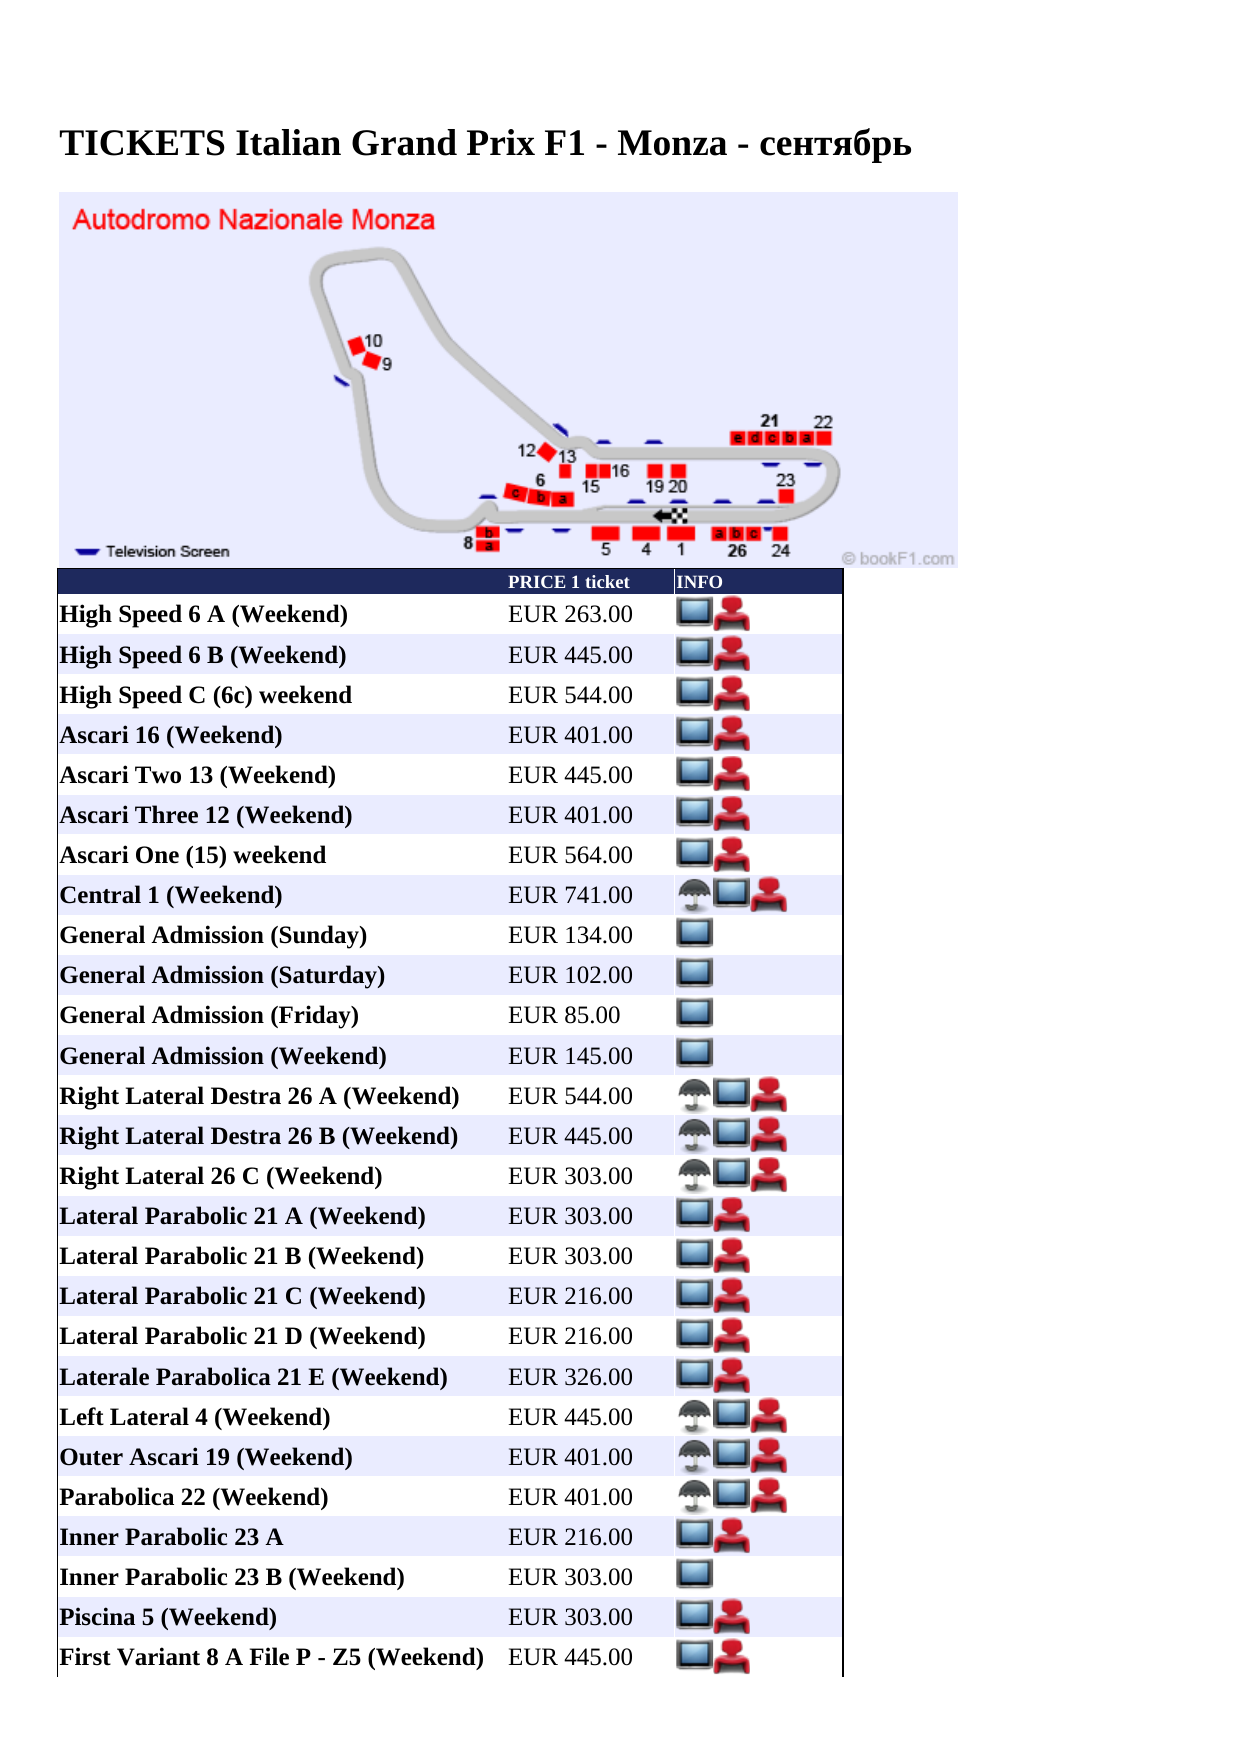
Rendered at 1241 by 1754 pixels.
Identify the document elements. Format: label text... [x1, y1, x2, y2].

table_cell EUR 445.00 [506, 1396, 674, 1436]
table_cell EUR 216.00 [506, 1516, 674, 1556]
table_cell Lateral Parabolic 21 D (Weekend) [58, 1316, 506, 1356]
table_cell EUR 263.00 [506, 594, 674, 634]
picture [676, 1397, 788, 1435]
table_cell [675, 1316, 842, 1356]
table_cell General Admission (Saturday) [58, 955, 506, 995]
table_cell EUR 401.00 [506, 714, 674, 754]
table_cell [675, 594, 842, 634]
table_cell EUR 216.00 [506, 1276, 674, 1316]
table_cell Right Lateral Destra 26 A (Weekend) [58, 1075, 506, 1115]
table_cell [675, 835, 842, 875]
picture [676, 1598, 750, 1636]
table_cell Laterale Parabolica 21 E (Weekend) [58, 1356, 506, 1396]
table_cell [675, 795, 842, 834]
table_cell Outer Ascari 19 (Weekend) [58, 1436, 506, 1476]
table_cell [675, 1396, 842, 1436]
table_cell General Admission (Weekend) [58, 1035, 506, 1075]
table_cell [675, 754, 842, 794]
table_cell [675, 1556, 842, 1597]
table_cell Lateral Parabolic 21 B (Weekend) [58, 1236, 506, 1276]
table_cell [675, 875, 842, 915]
table_cell Lateral Parabolic 21 C (Weekend) [58, 1276, 506, 1316]
table_cell Ascari Two 13 (Weekend) [58, 754, 506, 794]
table_cell EUR 544.00 [506, 674, 674, 714]
table_cell EUR 564.00 [506, 835, 674, 875]
table_cell First Variant 8 A File P - Z5 (Weekend) [58, 1637, 506, 1677]
picture [676, 1036, 714, 1074]
table_cell EUR 326.00 [506, 1356, 674, 1396]
table_cell [675, 1075, 842, 1115]
picture [676, 1477, 788, 1515]
table_cell [675, 915, 842, 955]
table_cell EUR 216.00 [506, 1316, 674, 1356]
table_cell High Speed C (6c) weekend [58, 674, 506, 714]
table_cell EUR 303.00 [506, 1236, 674, 1276]
table_cell EUR 85.00 [506, 995, 674, 1035]
table_cell EUR 303.00 [506, 1155, 674, 1196]
picture [676, 1076, 788, 1114]
table_cell [675, 1516, 842, 1556]
table_cell EUR 401.00 [506, 795, 674, 834]
table_cell [675, 1035, 842, 1075]
table_cell EUR 741.00 [506, 875, 674, 915]
picture [676, 715, 750, 753]
picture [676, 1157, 788, 1194]
table_cell [675, 634, 842, 674]
picture [676, 675, 750, 713]
table_header PRICE 1 ticket [506, 569, 674, 594]
text TICKETS Italian Grand Prix F1 - Monza - сентябрь [59, 120, 1181, 163]
table_cell Right Lateral 26 C (Weekend) [58, 1155, 506, 1196]
table_cell [675, 1356, 842, 1396]
table_cell EUR 102.00 [506, 955, 674, 995]
table_cell EUR 303.00 [506, 1556, 674, 1597]
picture [676, 1237, 750, 1275]
table_cell EUR 303.00 [506, 1196, 674, 1236]
table_cell Inner Parabolic 23 A [58, 1516, 506, 1556]
picture [676, 1277, 750, 1315]
table_cell High Speed 6 B (Weekend) [58, 634, 506, 674]
table_header INFO [675, 569, 842, 594]
table_cell EUR 401.00 [506, 1476, 674, 1516]
table_cell [675, 1436, 842, 1476]
picture [676, 1558, 714, 1595]
table_cell General Admission (Friday) [58, 995, 506, 1035]
table_cell Left Lateral 4 (Weekend) [58, 1396, 506, 1436]
picture [676, 996, 714, 1034]
picture [676, 916, 714, 954]
picture [676, 635, 750, 673]
table_cell EUR 445.00 [506, 634, 674, 674]
picture [676, 1517, 750, 1555]
table_cell [675, 1115, 842, 1155]
table_cell [675, 995, 842, 1035]
table_cell Inner Parabolic 23 B (Weekend) [58, 1556, 506, 1597]
table_cell EUR 401.00 [506, 1436, 674, 1476]
picture [676, 956, 714, 994]
table_cell [675, 1276, 842, 1316]
table_cell General Admission (Sunday) [58, 915, 506, 955]
table_cell [675, 1155, 842, 1196]
picture [676, 836, 750, 874]
table_cell High Speed 6 A (Weekend) [58, 594, 506, 634]
table_cell [675, 674, 842, 714]
table_cell [675, 1637, 842, 1677]
table_header [58, 569, 506, 594]
table_cell Parabolica 22 (Weekend) [58, 1476, 506, 1516]
table_cell [675, 714, 842, 754]
picture [676, 1197, 750, 1234]
table_cell Ascari Three 12 (Weekend) [58, 795, 506, 834]
table_cell EUR 445.00 [506, 1115, 674, 1155]
table_cell [675, 1236, 842, 1276]
picture [676, 796, 750, 833]
picture [59, 192, 958, 568]
table_cell Ascari 16 (Weekend) [58, 714, 506, 754]
table_cell [675, 955, 842, 995]
picture [676, 1638, 750, 1676]
picture [676, 876, 788, 914]
table_cell Central 1 (Weekend) [58, 875, 506, 915]
table_cell Right Lateral Destra 26 B (Weekend) [58, 1115, 506, 1155]
picture [676, 1437, 788, 1475]
table_cell [675, 1597, 842, 1637]
picture [676, 595, 750, 633]
picture [676, 1116, 788, 1154]
picture [676, 1317, 750, 1355]
table_cell Ascari One (15) weekend [58, 835, 506, 875]
table_cell EUR 134.00 [506, 915, 674, 955]
table_cell [675, 1196, 842, 1236]
table_cell Piscina 5 (Weekend) [58, 1597, 506, 1637]
picture [676, 756, 750, 793]
picture [676, 1357, 750, 1395]
table_cell EUR 145.00 [506, 1035, 674, 1075]
table_cell EUR 445.00 [506, 1637, 674, 1677]
table_cell Lateral Parabolic 21 A (Weekend) [58, 1196, 506, 1236]
table_cell [675, 1476, 842, 1516]
table_cell EUR 445.00 [506, 754, 674, 794]
table_cell EUR 303.00 [506, 1597, 674, 1637]
table_cell EUR 544.00 [506, 1075, 674, 1115]
